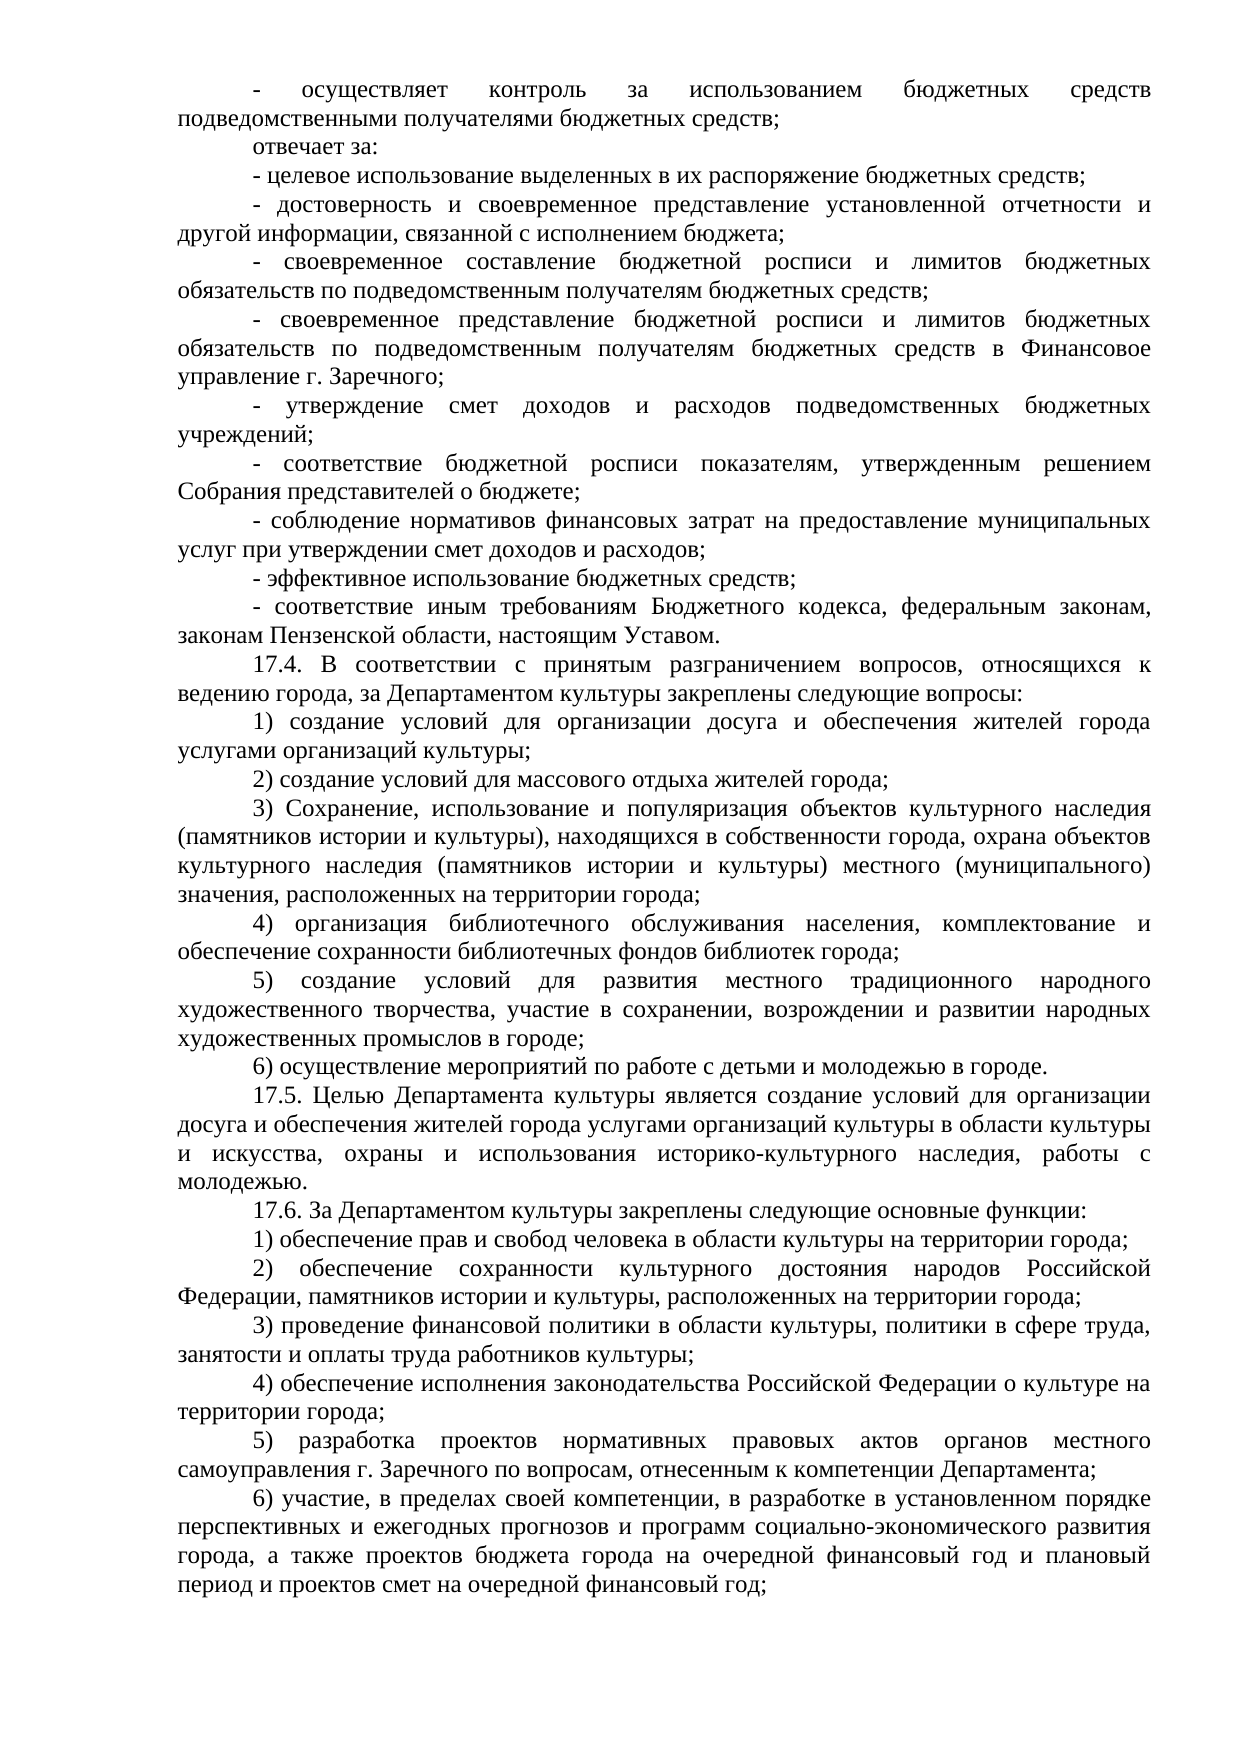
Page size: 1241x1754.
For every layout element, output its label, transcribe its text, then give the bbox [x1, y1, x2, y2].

text 4) обеспечение исполнения законодательства Российской Федерации о культуре на территории города; [177, 1368, 1152, 1425]
text - достоверность и своевременное представление установленной отчетности и другой информации, связанной с исполнением бюджета; [177, 189, 1152, 246]
text 2) создание условий для массового отдыха жителей города; [177, 764, 1152, 793]
text - соблюдение нормативов финансовых затрат на предоставление муниципальных услуг при утверждении смет доходов и расходов; [177, 505, 1152, 563]
text 1) обеспечение прав и свобод человека в области культуры на территории города; [177, 1224, 1152, 1253]
text 17.6. За Департаментом культуры закреплены следующие основные функции: [177, 1195, 1152, 1224]
text 1) создание условий для организации досуга и обеспечения жителей города услугами организаций культуры; [177, 706, 1152, 764]
text 6) осуществление мероприятий по работе с детьми и молодежью в городе. [177, 1051, 1152, 1080]
text - осуществляет контроль за использованием бюджетных средств подведомственными получателями бюджетных средств; [177, 74, 1152, 131]
text 3) проведение финансовой политики в области культуры, политики в сфере труда, занятости и оплаты труда работников культуры; [177, 1310, 1152, 1368]
text отвечает за: [177, 131, 1152, 160]
text 5) разработка проектов нормативных правовых актов органов местного самоуправления г. Заречного по вопросам, отнесенным к компетенции Департамента; [177, 1425, 1152, 1483]
text 17.4. В соответствии с принятым разграничением вопросов, относящихся к ведению города, за Департаментом культуры закреплены следующие вопросы: [177, 649, 1152, 706]
text - утверждение смет доходов и расходов подведомственных бюджетных учреждений; [177, 390, 1152, 448]
text 2) обеспечение сохранности культурного достояния народов Российской Федерации, памятников истории и культуры, расположенных на территории города; [177, 1253, 1152, 1310]
text - соответствие иным требованиям Бюджетного кодекса, федеральным законам, законам Пензенской области, настоящим Уставом. [177, 591, 1152, 649]
text 3) Сохранение, использование и популяризация объектов культурного наследия (памятников истории и культуры), находящихся в собственности города, охрана объектов культурного наследия (памятников истории и культуры) местного (муниципального) значения, расположенных на территории города; [177, 793, 1152, 908]
text - целевое использование выделенных в их распоряжение бюджетных средств; [177, 160, 1152, 189]
text - своевременное составление бюджетной росписи и лимитов бюджетных обязательств по подведомственным получателям бюджетных средств; [177, 246, 1152, 304]
text 6) участие, в пределах своей компетенции, в разработке в установленном порядке перспективных и ежегодных прогнозов и программ социально-экономического развития города, а также проектов бюджета города на очередной финансовый год и плановый период и проектов смет на очередной финансовый год; [177, 1483, 1152, 1598]
text - соответствие бюджетной росписи показателям, утвержденным решением Собрания представителей о бюджете; [177, 448, 1152, 505]
text - эффективное использование бюджетных средств; [177, 563, 1152, 591]
text 5) создание условий для развития местного традиционного народного художественного творчества, участие в сохранении, возрождении и развитии народных художественных промыслов в городе; [177, 965, 1152, 1051]
text 17.5. Целью Департамента культуры является создание условий для организации досуга и обеспечения жителей города услугами организаций культуры в области культуры и искусства, охраны и использования историко-культурного наследия, работы с молодежью. [177, 1080, 1152, 1195]
text 4) организация библиотечного обслуживания населения, комплектование и обеспечение сохранности библиотечных фондов библиотек города; [177, 908, 1152, 965]
text - своевременное представление бюджетной росписи и лимитов бюджетных обязательств по подведомственным получателям бюджетных средств в Финансовое управление г. Заречного; [177, 304, 1152, 390]
